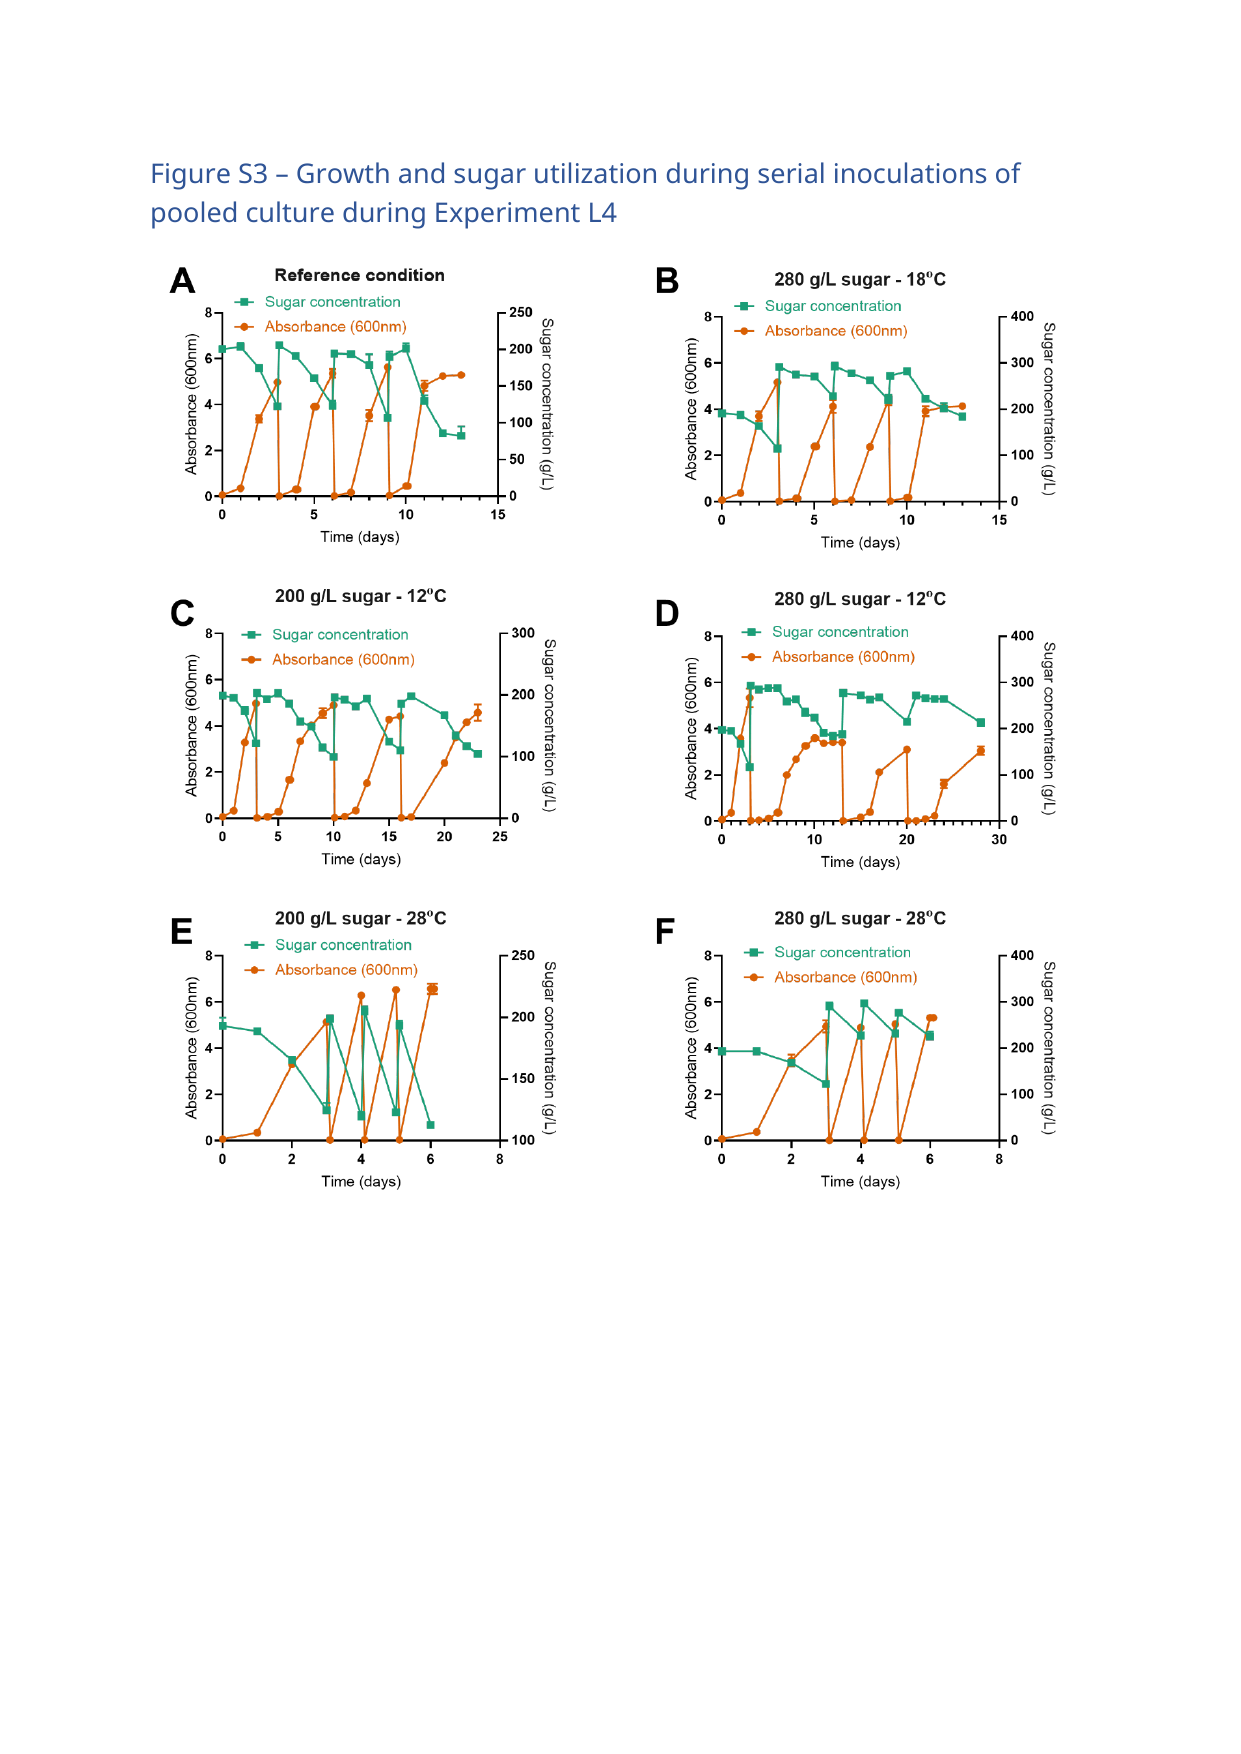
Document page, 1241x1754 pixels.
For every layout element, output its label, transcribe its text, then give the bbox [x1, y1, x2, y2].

picture [150, 233, 1091, 1222]
subtitle Figure S3 – Growth and sugar utilization during serial inoculations of pooled culture during Experiment L4 [150, 154, 1090, 231]
